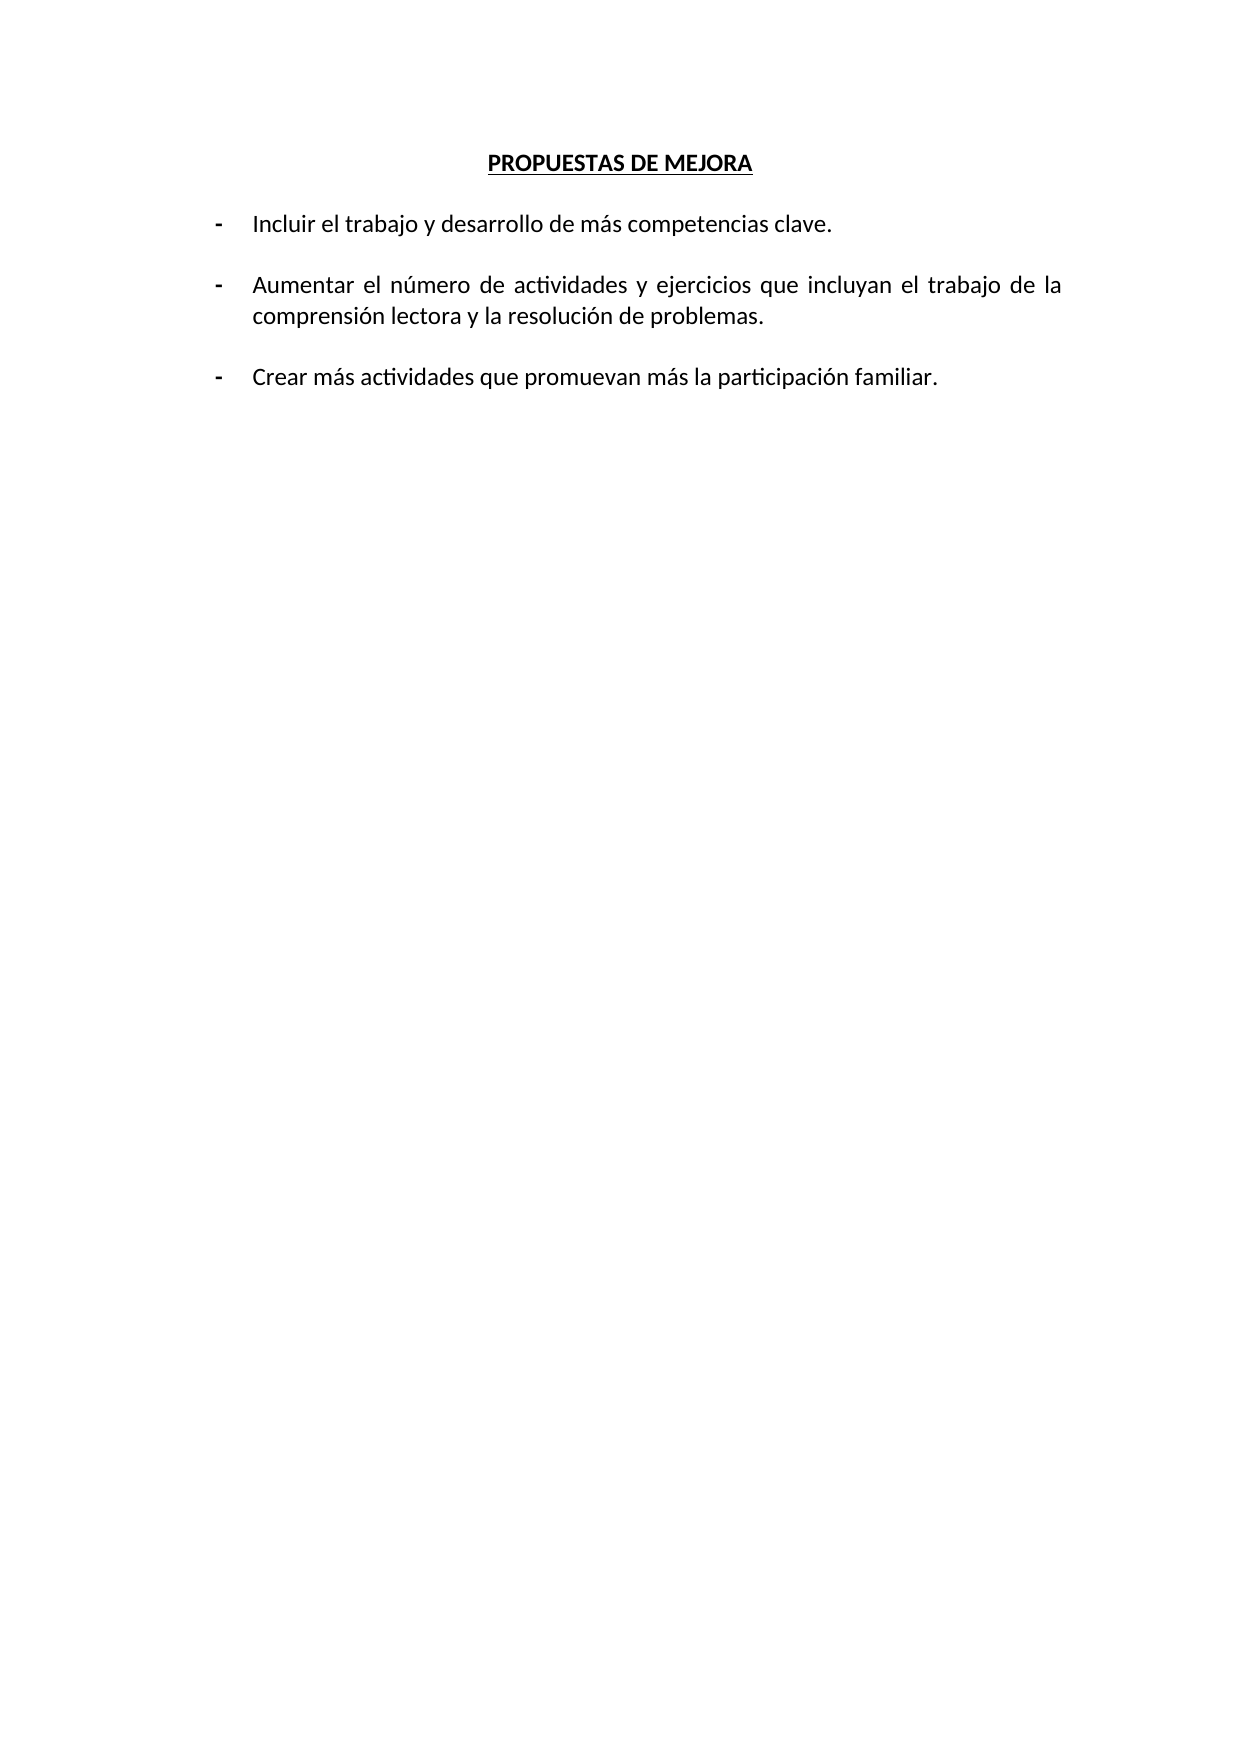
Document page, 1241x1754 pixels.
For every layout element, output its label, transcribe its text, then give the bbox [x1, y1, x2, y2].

list Aumentar el número de actividades y ejercicios que incluyan el trabajo de la comprensión lectora y la resolución de problemas. [215, 270, 1063, 331]
list Incluir el trabajo y desarrollo de más competencias clave. [215, 209, 1063, 239]
text PROPUESTAS DE MEJORA [177, 148, 1063, 178]
list Crear más actividades que promuevan más la participación familiar. [215, 361, 1063, 392]
